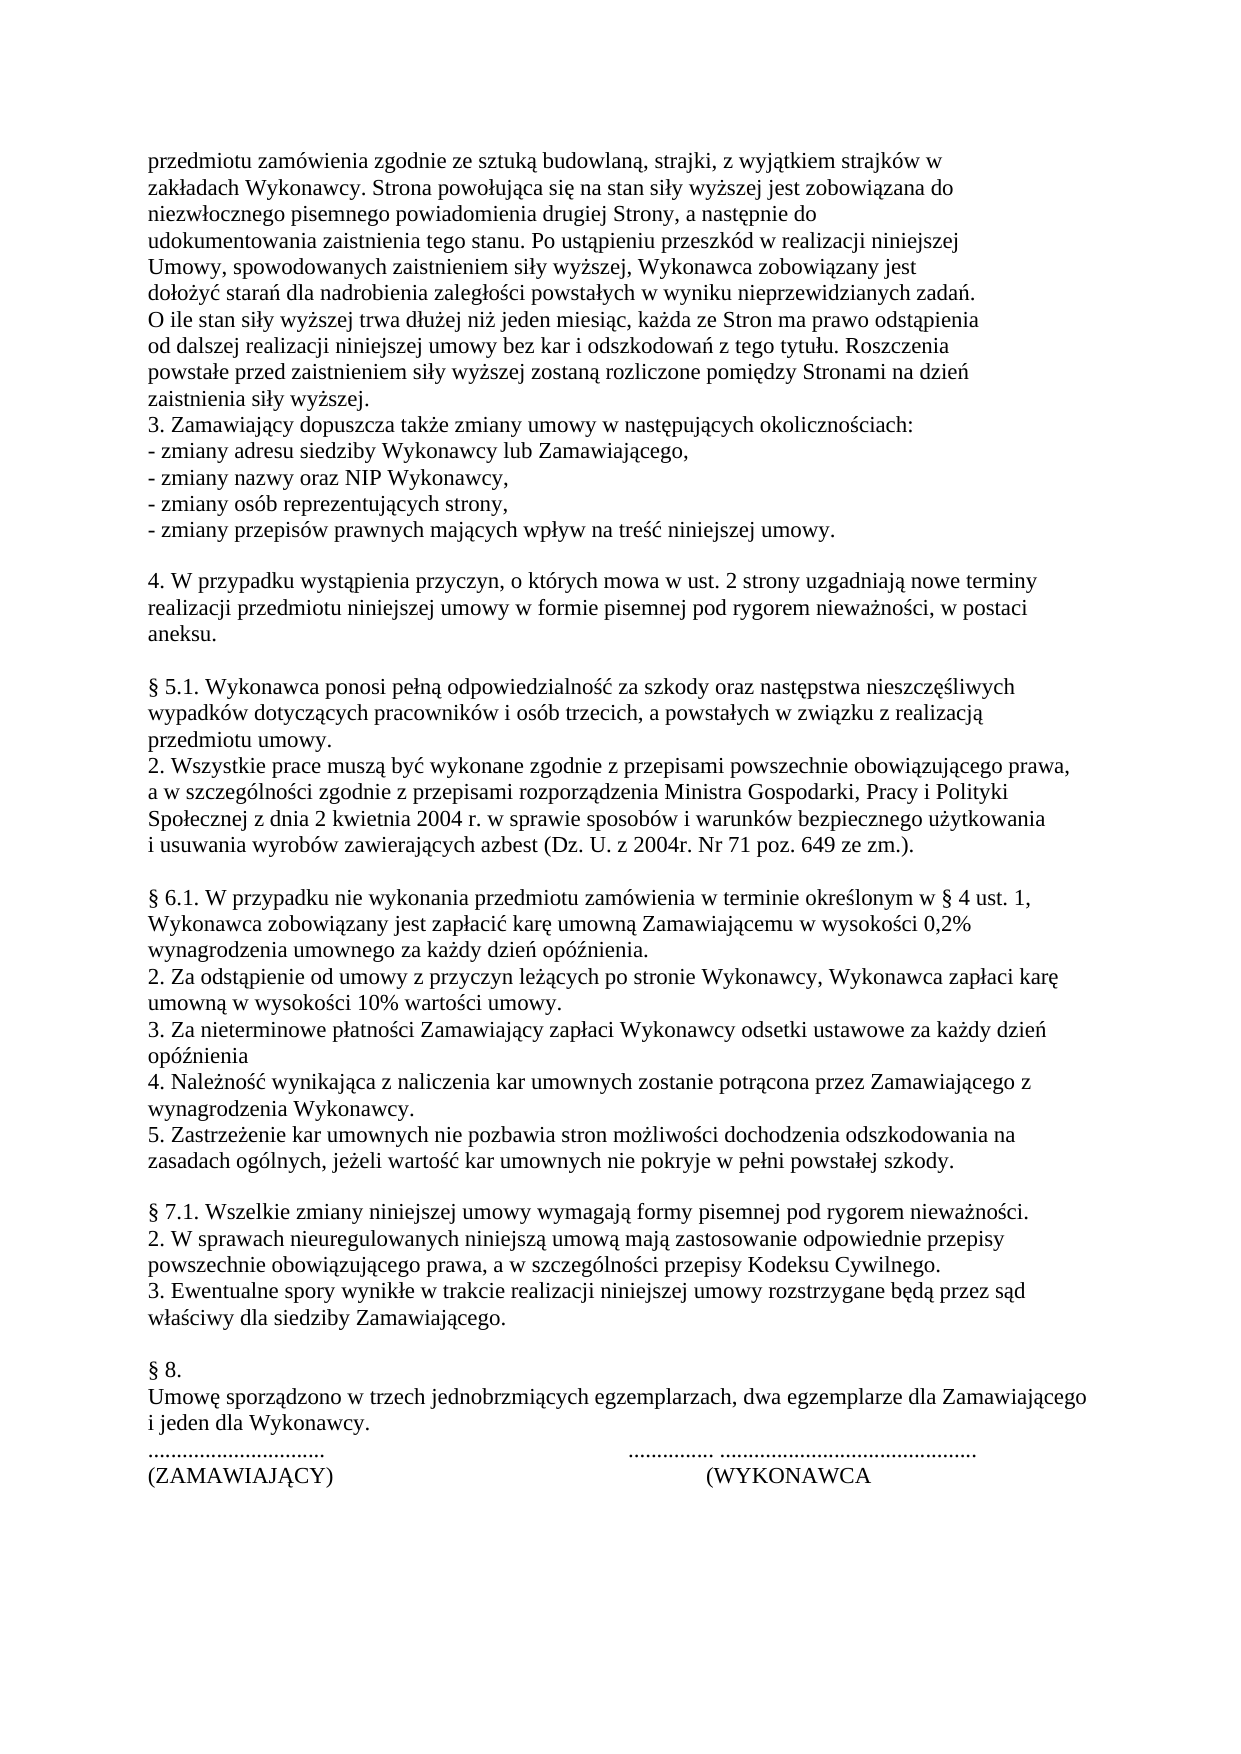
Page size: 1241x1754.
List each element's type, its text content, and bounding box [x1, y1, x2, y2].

text § 5.1. Wykonawca ponosi pełną odpowiedzialność za szkody oraz następstwa nieszczęśliwych [148, 673, 1093, 699]
text umowną w wysokości 10% wartości umowy. [148, 989, 1093, 1016]
text § 6.1. W przypadku nie wykonania przedmiotu zamówienia w terminie określonym w § 4 ust. 1, [148, 884, 1093, 910]
text 3. Ewentualne spory wynikłe w trakcie realizacji niniejszej umowy rozstrzygane będą przez sąd [148, 1277, 1093, 1304]
text i usuwania wyrobów zawierających azbest (Dz. U. z 2004r. Nr 71 poz. 649 ze zm.). [148, 831, 1093, 857]
text wynagrodzenia umownego za każdy dzień opóźnienia. [148, 937, 1093, 963]
text Umowę sporządzono w trzech jednobrzmiących egzemplarzach, dwa egzemplarze dla Zamawiającego [148, 1383, 1093, 1409]
text wypadków dotyczących pracowników i osób trzecich, a powstałych w związku z realizacją [148, 699, 1093, 726]
text od dalszej realizacji niniejszej umowy bez kar i odszkodowań z tego tytułu. Roszczenia [148, 332, 1093, 358]
text a w szczególności zgodnie z przepisami rozporządzenia Ministra Gospodarki, Pracy i Polityki [148, 778, 1093, 805]
text 5. Zastrzeżenie kar umownych nie pozbawia stron możliwości dochodzenia odszkodowania na [148, 1121, 1093, 1147]
text 3. Zamawiający dopuszcza także zmiany umowy w następujących okolicznościach: [148, 411, 1093, 437]
text 4. W przypadku wystąpienia przyczyn, o których mowa w ust. 2 strony uzgadniają nowe terminy [148, 568, 1093, 594]
text 2. W sprawach nieuregulowanych niniejszą umową mają zastosowanie odpowiednie przepisy [148, 1225, 1093, 1251]
text 4. Należność wynikająca z naliczenia kar umownych zostanie potrącona przez Zamawiającego z [148, 1068, 1093, 1095]
text niezwłocznego pisemnego powiadomienia drugiej Strony, a następnie do [148, 200, 1093, 227]
text zakładach Wykonawcy. Strona powołująca się na stan siły wyższej jest zobowiązana do [148, 174, 1093, 200]
text ............................... ............... ............................................. [148, 1436, 1093, 1462]
text udokumentowania zaistnienia tego stanu. Po ustąpieniu przeszkód w realizacji niniejszej [148, 227, 1093, 253]
text powstałe przed zaistnieniem siły wyższej zostaną rozliczone pomiędzy Stronami na dzień [148, 358, 1093, 385]
text § 8. [148, 1357, 1093, 1383]
text przedmiotu zamówienia zgodnie ze sztuką budowlaną, strajki, z wyjątkiem strajków w [148, 148, 1093, 174]
text 3. Za nieterminowe płatności Zamawiający zapłaci Wykonawcy odsetki ustawowe za każdy dzień [148, 1016, 1093, 1042]
text - zmiany przepisów prawnych mających wpływ na treść niniejszej umowy. [148, 517, 1093, 543]
text zaistnienia siły wyższej. [148, 385, 1093, 411]
text przedmiotu umowy. [148, 726, 1093, 752]
text realizacji przedmiotu niniejszej umowy w formie pisemnej pod rygorem nieważności, w postaci [148, 594, 1093, 620]
text wynagrodzenia Wykonawcy. [148, 1095, 1093, 1121]
text - zmiany nazwy oraz NIP Wykonawcy, [148, 464, 1093, 490]
text § 7.1. Wszelkie zmiany niniejszej umowy wymagają formy pisemnej pod rygorem nieważności. [148, 1198, 1093, 1225]
text - zmiany osób reprezentujących strony, [148, 490, 1093, 517]
text O ile stan siły wyższej trwa dłużej niż jeden miesiąc, każda ze Stron ma prawo odstąpienia [148, 306, 1093, 332]
text powszechnie obowiązującego prawa, a w szczególności przepisy Kodeksu Cywilnego. [148, 1251, 1093, 1277]
text aneksu. [148, 620, 1093, 647]
text (ZAMAWIAJĄCY) (WYKONAWCA [148, 1462, 1093, 1488]
text Umowy, spowodowanych zaistnieniem siły wyższej, Wykonawca zobowiązany jest [148, 253, 1093, 279]
text opóźnienia [148, 1042, 1093, 1068]
text właściwy dla siedziby Zamawiającego. [148, 1304, 1093, 1330]
text zasadach ogólnych, jeżeli wartość kar umownych nie pokryje w pełni powstałej szkody. [148, 1147, 1093, 1174]
text - zmiany adresu siedziby Wykonawcy lub Zamawiającego, [148, 437, 1093, 464]
text Społecznej z dnia 2 kwietnia 2004 r. w sprawie sposobów i warunków bezpiecznego użytkowania [148, 805, 1093, 831]
text i jeden dla Wykonawcy. [148, 1409, 1093, 1436]
text 2. Wszystkie prace muszą być wykonane zgodnie z przepisami powszechnie obowiązującego prawa, [148, 752, 1093, 778]
text Wykonawca zobowiązany jest zapłacić karę umowną Zamawiającemu w wysokości 0,2% [148, 910, 1093, 937]
text dołożyć starań dla nadrobienia zaległości powstałych w wyniku nieprzewidzianych zadań. [148, 279, 1093, 306]
text 2. Za odstąpienie od umowy z przyczyn leżących po stronie Wykonawcy, Wykonawca zapłaci karę [148, 963, 1093, 989]
